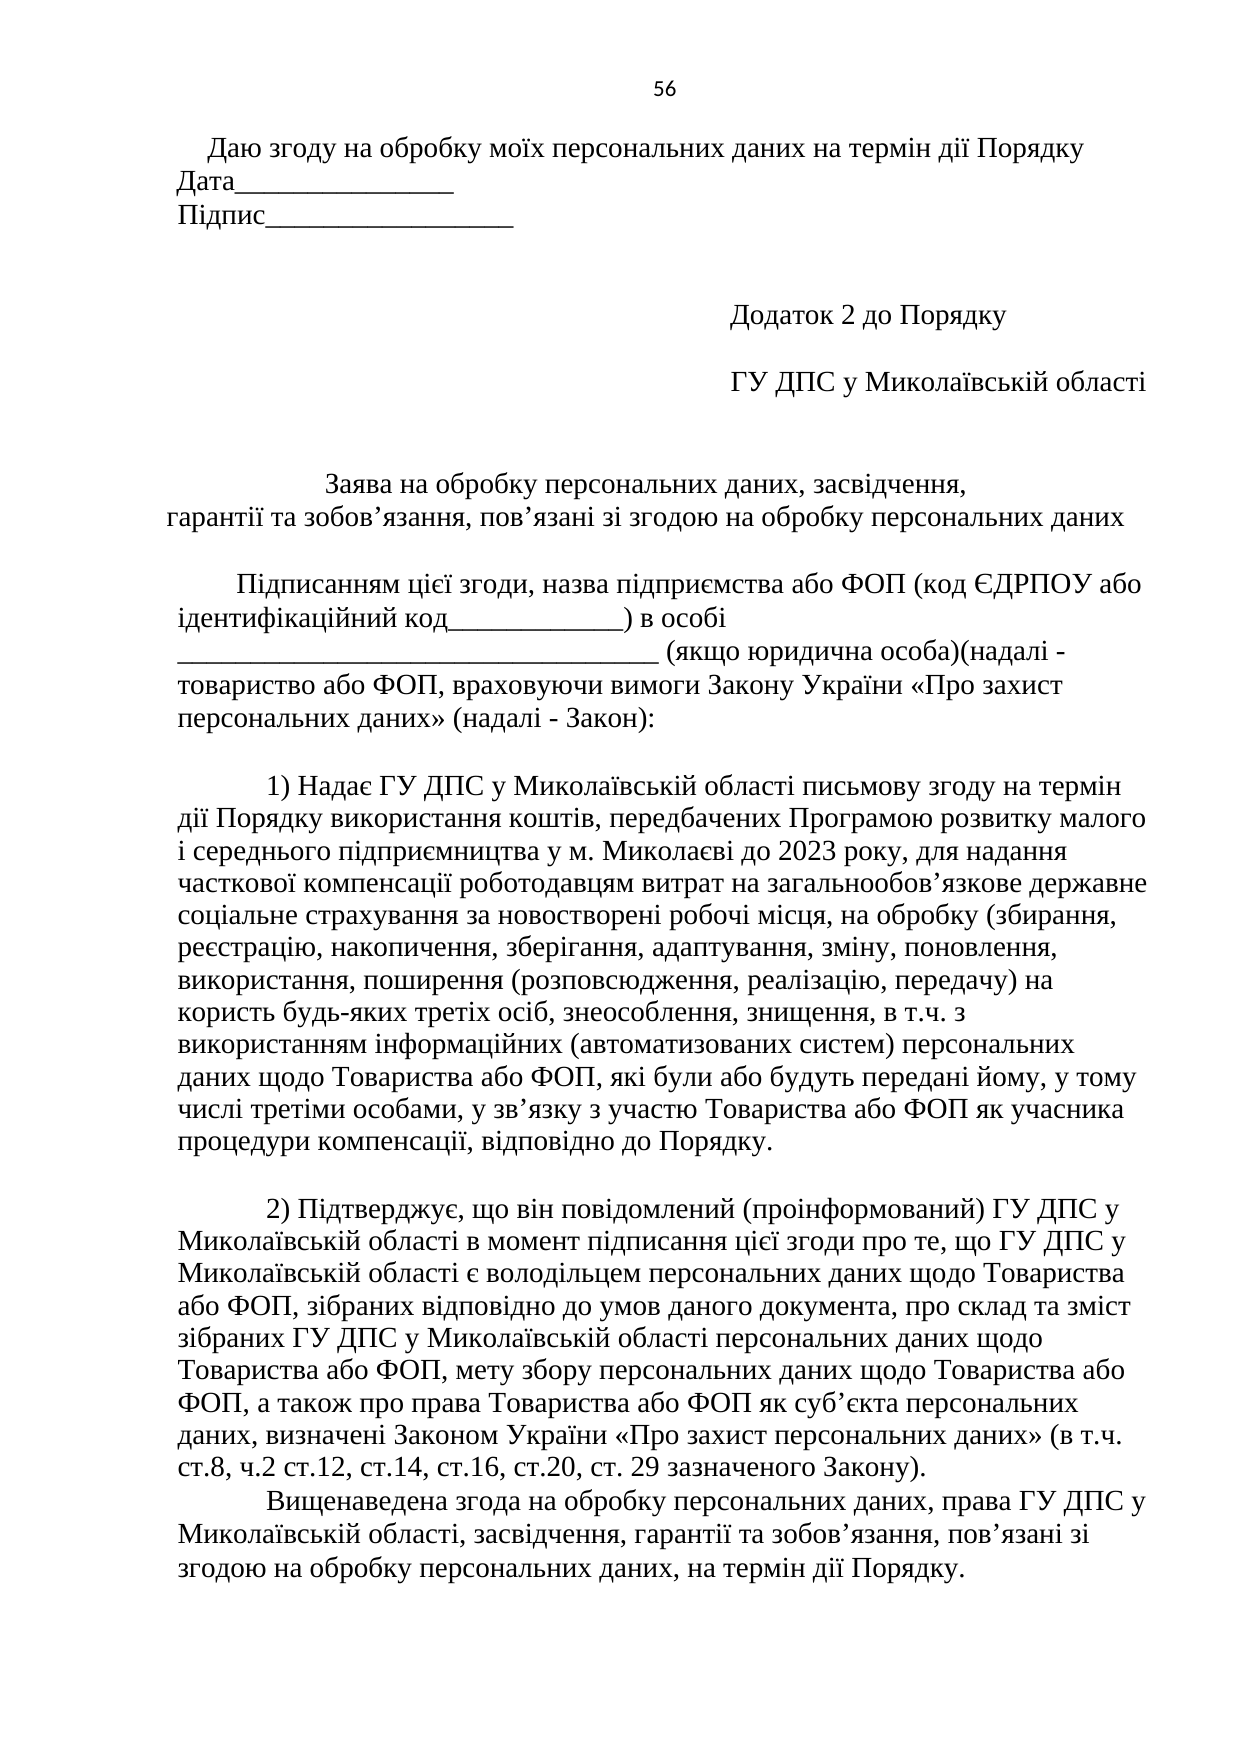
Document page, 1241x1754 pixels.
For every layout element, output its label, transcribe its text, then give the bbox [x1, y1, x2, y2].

text 2) Підтверджує, що він повідомлений (проінформований) ГУ ДПС у Миколаївській області в момент підписання цієї згоди про те, що ГУ ДПС у Миколаївській області є володільцем персональних даних щодо Товариства або ФОП, зібраних відповідно до умов даного документа, про склад та зміст зібраних ГУ ДПС у Миколаївській області персональних даних щодо Товариства або ФОП, мету збору персональних даних щодо Товариства або ФОП, а також про права Товариства або ФОП як суб’єкта персональних даних, визначені Законом України «Про захист персональних даних» (в т.ч. ст.8, ч.2 ст.12, ст.14, ст.16, ст.20, ст. 29 зазначеного Закону). [177, 1192, 1152, 1483]
text Дата_______________ Підпис_________________ [140, 163, 1152, 230]
text Додаток 2 до Порядку [140, 297, 1152, 331]
text Заява на обробку персональних даних, засвідчення, [140, 466, 1152, 499]
text Даю згоду на обробку моїх персональних даних на термін дії Порядку [140, 130, 1152, 163]
text Вищенаведена згода на обробку персональних даних, права ГУ ДПС у Миколаївській області, засвідчення, гарантії та зобов’язання, пов’язані зі згодою на обробку персональних даних, на термін дії Порядку. [177, 1483, 1152, 1584]
text гарантії та зобов’язання, пов’язані зі згодою на обробку персональних даних [140, 499, 1152, 533]
text ГУ ДПС у Миколаївській області [140, 364, 1152, 398]
text Підписанням цієї згоди, назва підприємства або ФОП (код ЄДРПОУ або ідентифікаційний код____________) в особі _________________________________ (якщо юридична особа)(надалі - товариство або ФОП, враховуючи вимоги Закону України «Про захист персональних даних» (надалі - Закон): [177, 566, 1152, 734]
text 1) Надає ГУ ДПС у Миколаївській області письмову згоду на термін дії Порядку використання коштів, передбачених Програмою розвитку малого і середнього підприємництва у м. Миколаєві до 2023 року, для надання часткової компенсації роботодавцям витрат на загальнообов’язкове державне соціальне страхування за новостворені робочі місця, на обробку (збирання, реєстрацію, накопичення, зберігання, адаптування, зміну, поновлення, використання, поширення (розповсюдження, реалізацію, передачу) на користь будь-яких третіх осіб, знеособлення, знищення, в т.ч. з використанням інформаційних (автоматизованих систем) персональних даних щодо Товариства або ФОП, які були або будуть передані йому, у тому числі третіми особами, у зв’язку з участю Товариства або ФОП як учасника процедури компенсації, відповідно до Порядку. [177, 769, 1152, 1157]
